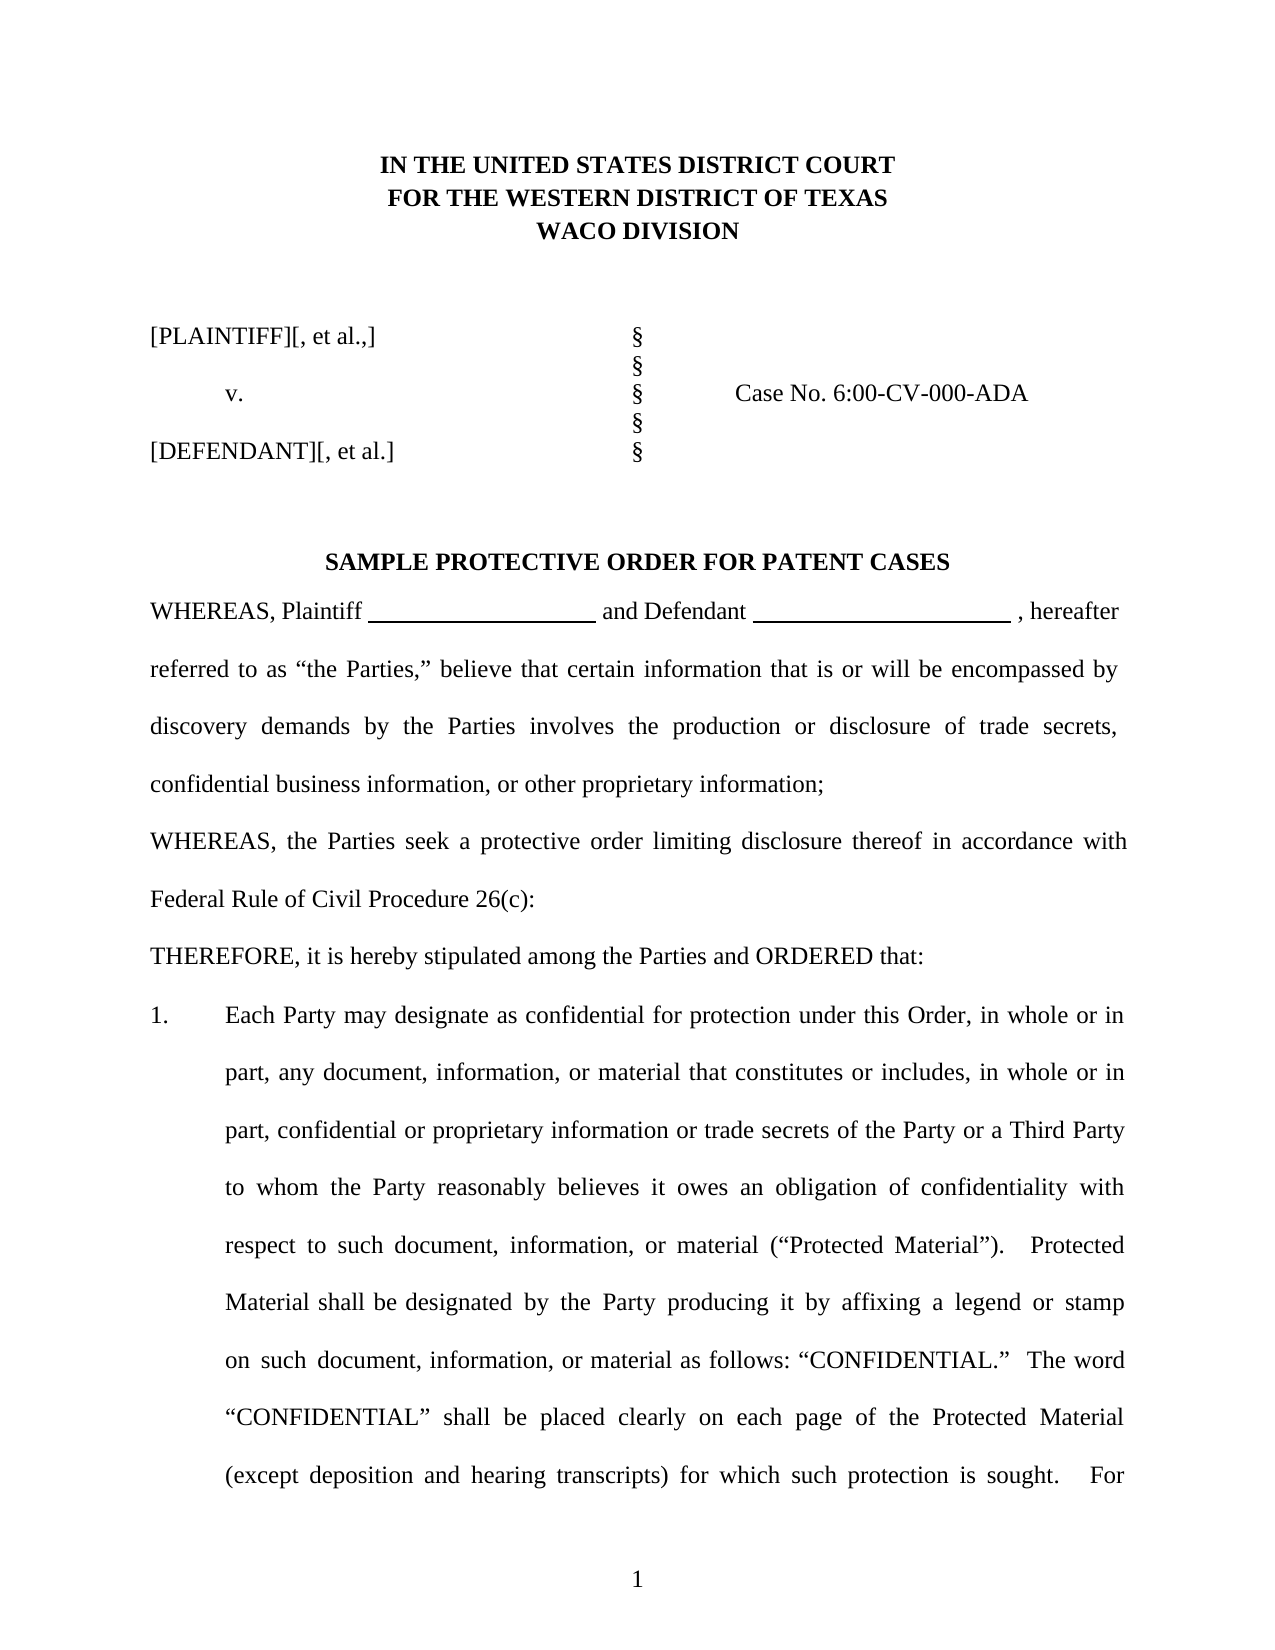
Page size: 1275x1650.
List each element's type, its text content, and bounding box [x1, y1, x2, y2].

text WHEREAS, Plaintiff and Defendant , hereafter referred to as “the Parties,” believe that certain information that is or will be encompassed by discovery demands by the Parties involves the production or disclosure of trade secrets, confidential business information, or other proprietary information; [150, 596, 1119, 798]
table_header Case No. 6:00-CV-000-ADA [660, 321, 1125, 465]
table_header § § § § § [615, 321, 660, 465]
text IN THE UNITED STATES DISTRICT COURT FOR THE WESTERN DISTRICT OF TEXAS WACO DIVISION [150, 150, 1125, 245]
table_header [PLAINTIFF][, et al.,] v. [DEFENDANT][, et al.] [150, 321, 615, 465]
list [150, 1000, 1125, 1488]
text WHEREAS, the Parties seek a protective order limiting disclosure thereof in accordance with Federal Rule of Civil Procedure 26(c): [150, 826, 1127, 913]
text THEREFORE, it is hereby stipulated among the Parties and ORDERED that: [150, 941, 1127, 970]
text SAMPLE PROTECTIVE ORDER FOR PATENT CASES [150, 547, 1125, 576]
